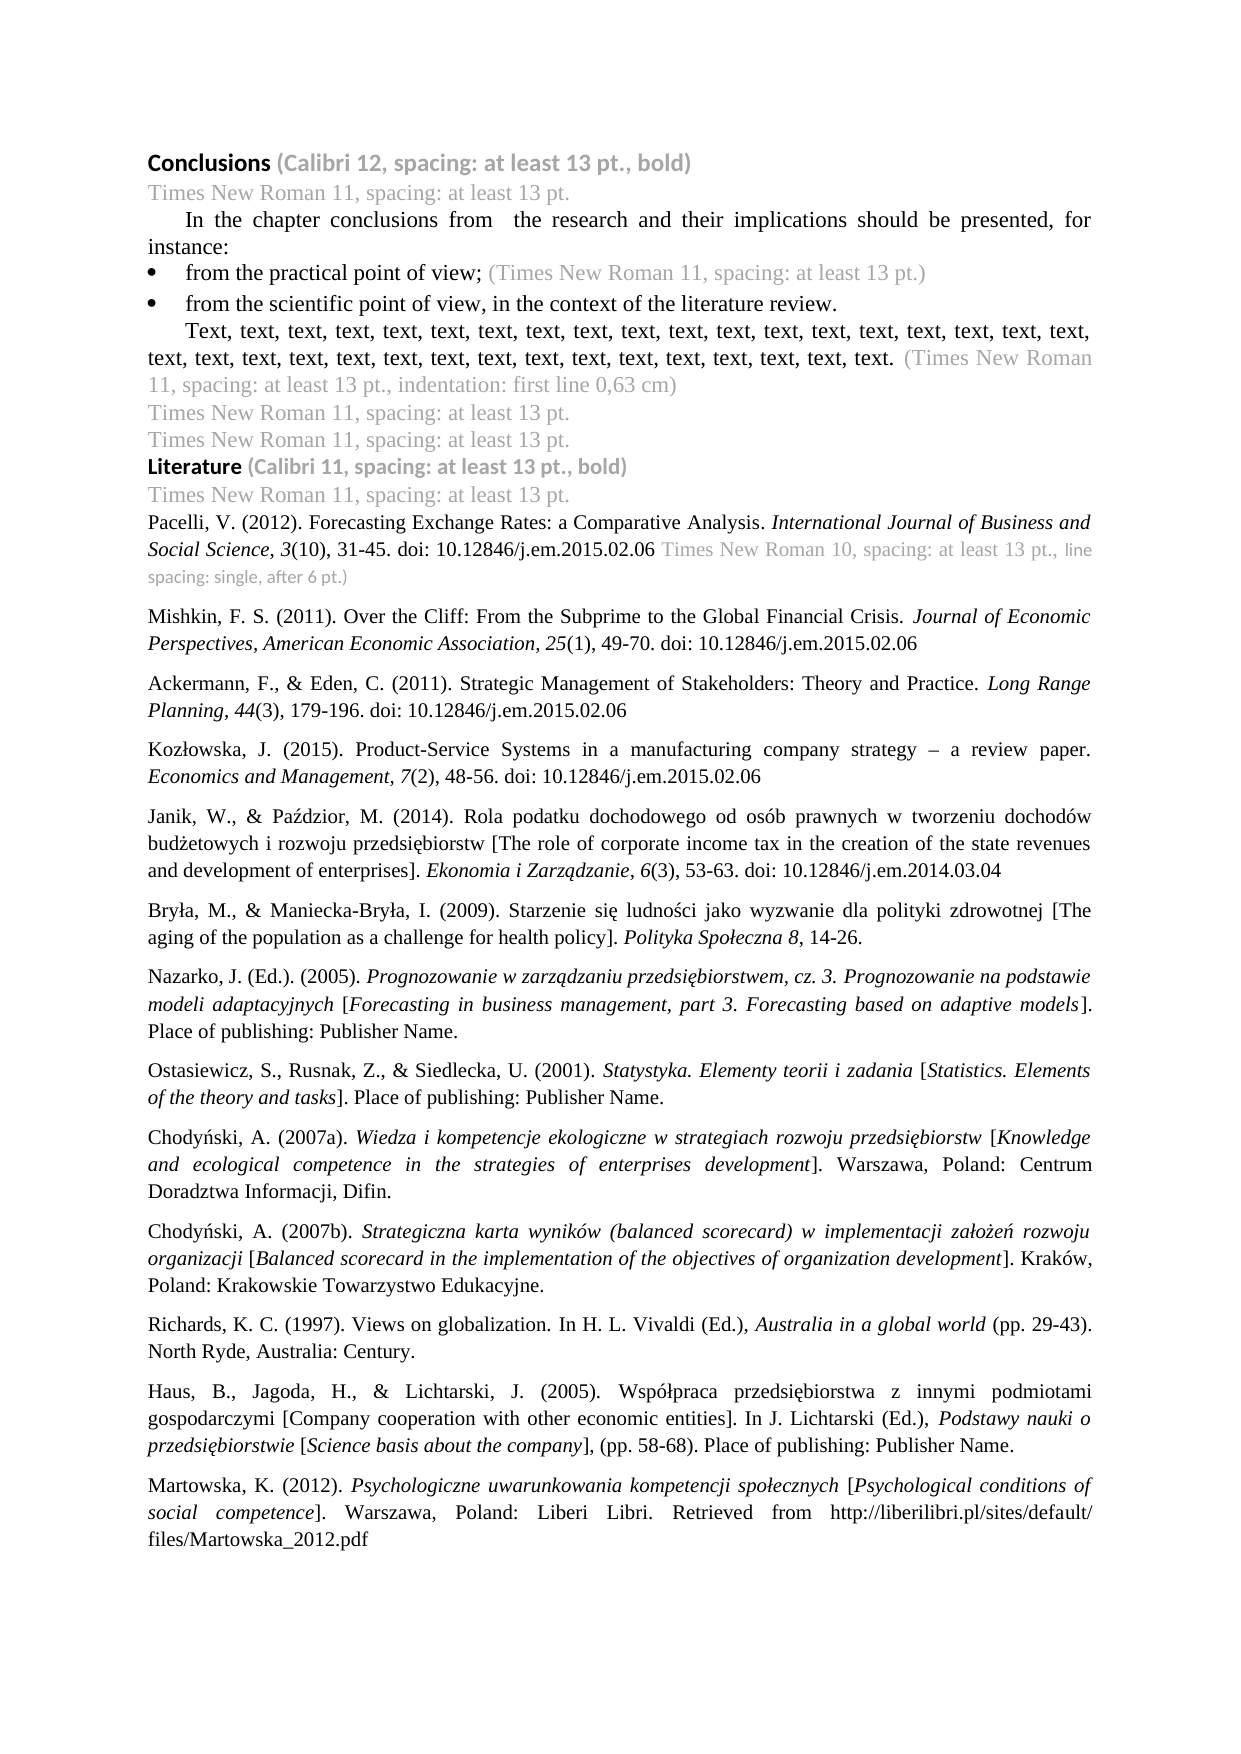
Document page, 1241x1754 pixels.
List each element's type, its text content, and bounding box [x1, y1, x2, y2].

text Haus, B., Jagoda, H., & Lichtarski, J. (2005). Współpraca przedsiębiorstwa z innymi podmiotami gospodarczymi [Company cooperation with other economic entities]. In J. Lichtarski (Ed.), Podstawy nauki o przedsiębiorstwie [Science basis about the company], (pp. 58-68). Place of publishing: Publisher Name. [148, 1376, 1093, 1457]
text Janik, W., & Paździor, M. (2014). Rola podatku dochodowego od osób prawnych w tworzeniu dochodów budżetowych i rozwoju przedsiębiorstw [The role of corporate income tax in the creation of the state revenues and development of enterprises]. Ekonomia i Zarządzanie, 6(3), 53-63. doi: 10.12846/j.em.2014.03.04 [148, 801, 1093, 882]
text Pacelli, V. (2012). Forecasting Exchange Rates: a Comparative Analysis. International Journal of Business and Social Science, 3(10), 31-45. doi: 10.12846/j.em.2015.02.06 Times New Roman 10, spacing: at least 13 pt., line spacing: single, after 6 pt.) [148, 507, 1093, 588]
text Ostasiewicz, S., Rusnak, Z., & Siedlecka, U. (2001). Statystyka. Elementy teorii i zadania [Statistics. Elements of the theory and tasks]. Place of publishing: Publisher Name. [148, 1055, 1093, 1109]
text Nazarko, J. (Ed.). (2005). Prognozowanie w zarządzaniu przedsiębiorstwem, cz. 3. Prognozowanie na podstawie modeli adaptacyjnych [Forecasting in business management, part 3. Forecasting based on adaptive models]. Place of publishing: Publisher Name. [148, 961, 1093, 1043]
text Times New Roman 11, spacing: at least 13 pt. [148, 480, 1093, 507]
text Richards, K. C. (1997). Views on globalization. In H. L. Vivaldi (Ed.), Australia in a global world (pp. 29-43). North Ryde, Australia: Century. [148, 1309, 1093, 1363]
text Times New Roman 11, spacing: at least 13 pt. [148, 425, 1093, 452]
list from the scientific point of view, in the context of the literature review. [148, 289, 1093, 317]
text Ackermann, F., & Eden, C. (2011). Strategic Management of Stakeholders: Theory and Practice. Long Range Planning, 44(3), 179-196. doi: 10.12846/j.em.2015.02.06 [148, 668, 1093, 722]
text Times New Roman 11, spacing: at least 13 pt. [148, 398, 1093, 425]
text Bryła, M., & Maniecka-Bryła, I. (2009). Starzenie się ludności jako wyzwanie dla polityki zdrowotnej [The aging of the population as a challenge for health policy]. Polityka Społeczna 8, 14-26. [148, 895, 1093, 949]
text Kozłowska, J. (2015). Product-Service Systems in a manufacturing company strategy – a review paper. Economics and Management, 7(2), 48-56. doi: 10.12846/j.em.2015.02.06 [148, 734, 1093, 788]
text Conclusions (Calibri 12, spacing: at least 13 pt., bold) [148, 148, 1093, 178]
text Chodyński, A. (2007a). Wiedza i kompetencje ekologiczne w strategiach rozwoju przedsiębiorstw [Knowledge and ecological competence in the strategies of enterprises development]. Warszawa, Poland: Centrum Doradztwa Informacji, Difin. [148, 1122, 1093, 1203]
text Chodyński, A. (2007b). Strategiczna karta wyników (balanced scorecard) w implementacji założeń rozwoju organizacji [Balanced scorecard in the implementation of the objectives of organization development]. Kraków, Poland: Krakowskie Towarzystwo Edukacyjne. [148, 1216, 1093, 1297]
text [148, 178, 1093, 205]
text Martowska, K. (2012). Psychologiczne uwarunkowania kompetencji społecznych [Psychological conditions of social competence]. Warszawa, Poland: Liberi Libri. Retrieved from http://liberilibri.pl/sites/default/ files/Martowska_2012.pdf [148, 1470, 1093, 1551]
list from the practical point of view; (Times New Roman 11, spacing: at least 13 pt.) [148, 259, 1093, 286]
text Mishkin, F. S. (2011). Over the Cliff: From the Subprime to the Global Financial Crisis. Journal of Economic Perspectives, American Economic Association, 25(1), 49-70. doi: 10.12846/j.em.2015.02.06 [148, 601, 1093, 655]
text Literature (Calibri 11, spacing: at least 13 pt., bold) [148, 452, 1093, 480]
text In the chapter conclusions from the research and their implications should be presented, for instance: [148, 205, 1093, 259]
